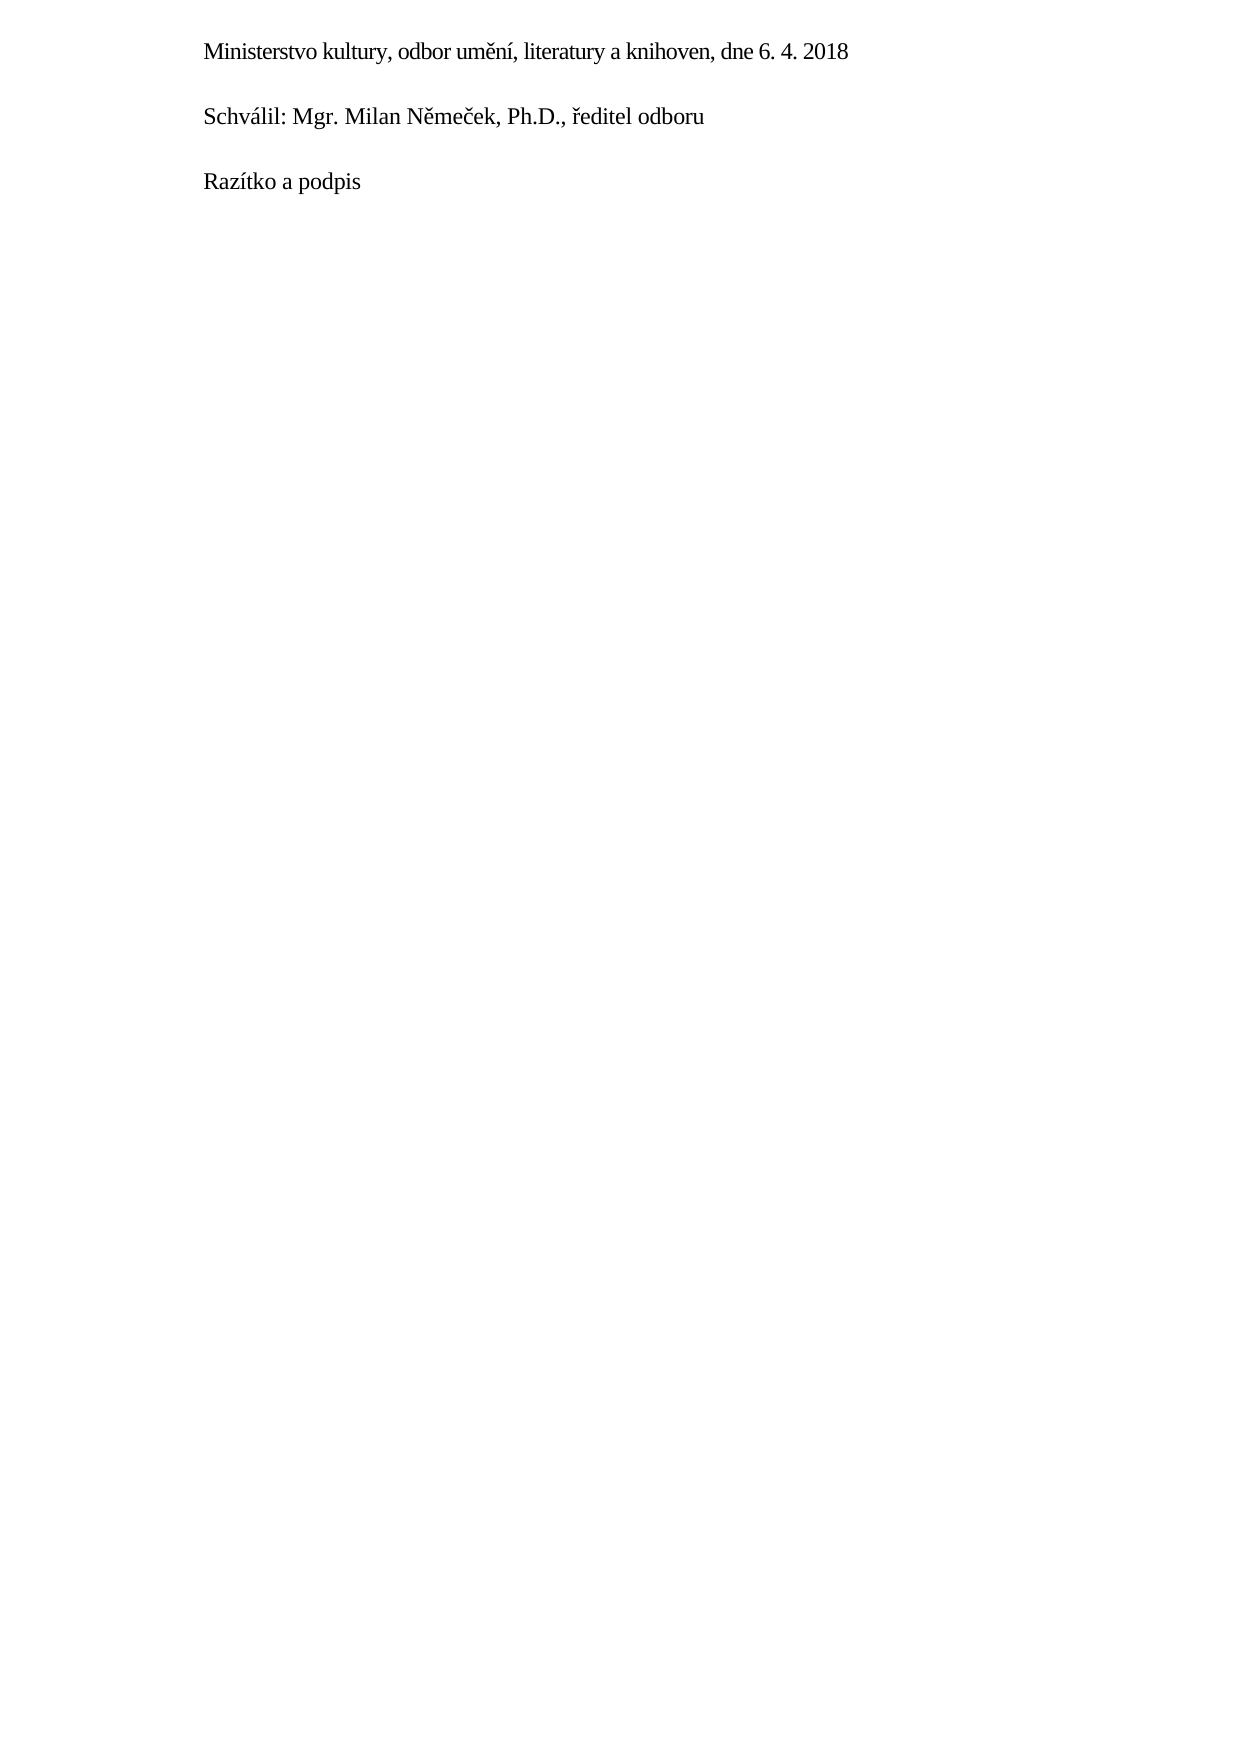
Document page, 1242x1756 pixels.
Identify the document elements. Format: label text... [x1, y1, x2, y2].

text Schválil: Mgr. Milan Němeček, Ph.D., ředitel odboru [128, 102, 1101, 129]
text Ministerstvo kultury, odbor umění, literatury a knihoven, dne 6. 4. 2018 [128, 37, 1101, 64]
text Razítko a podpis [128, 167, 1101, 194]
